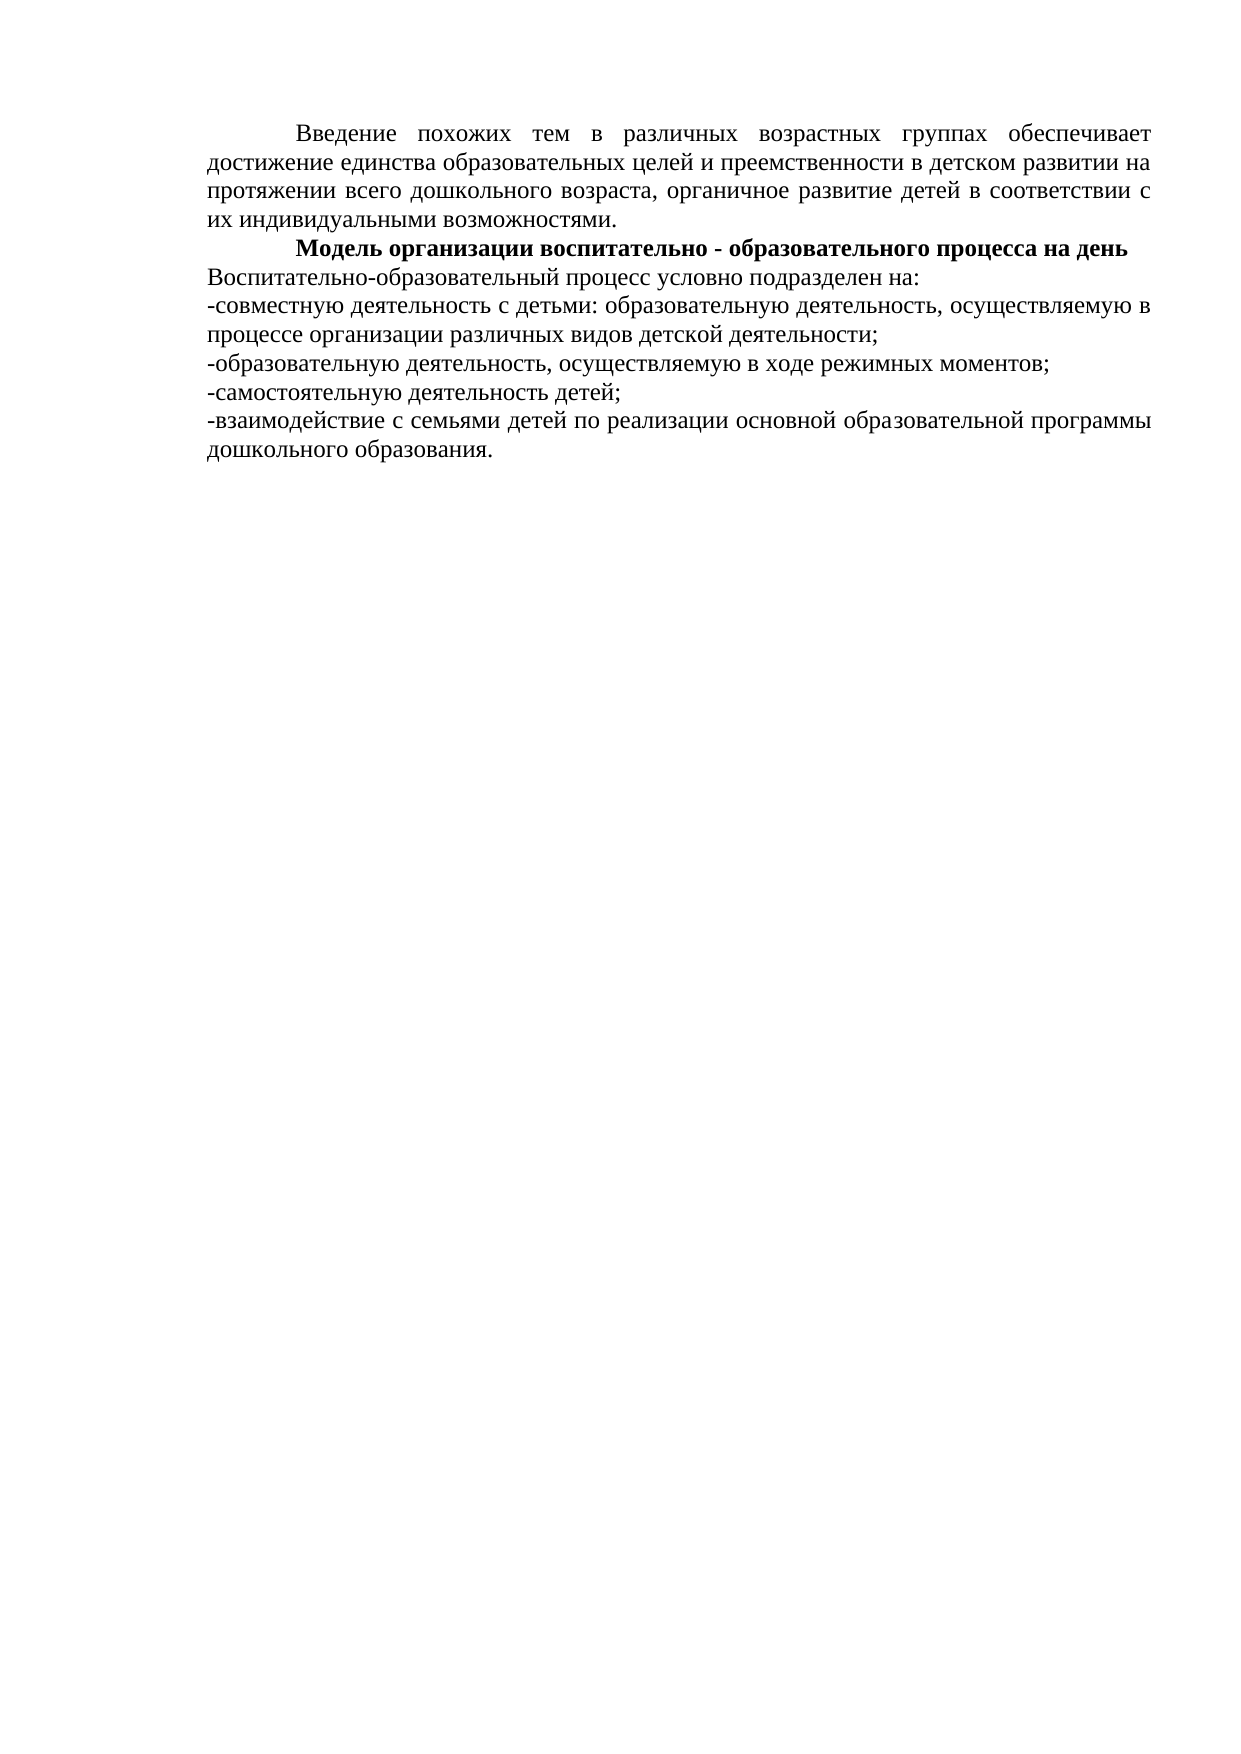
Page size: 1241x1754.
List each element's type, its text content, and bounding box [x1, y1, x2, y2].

text Воспитательно-образовательный процесс условно подразделен на: [207, 262, 1152, 291]
text Введение похожих тем в различных возрастных группах обеспечивает достижение единства образовательных целей и преемственности в детском развитии на протяжении всего дошкольного возраста, органичное развитие детей в соответствии с их индивидуальными возможностями. [207, 118, 1152, 233]
text -взаимодействие с семьями детей по реализации основной образовательной программы дошкольного образования. [207, 406, 1152, 463]
text -самостоятельную деятельность детей; [207, 377, 1152, 406]
list Модель организации воспитательно - образовательного процесса на день [207, 233, 1152, 262]
text -совместную деятельность с детьми: образовательную деятельность, осуществляемую в процессе организации различных видов детской деятельности; [207, 291, 1152, 348]
text -образовательную деятельность, осуществляемую в ходе режимных моментов; [207, 348, 1152, 377]
